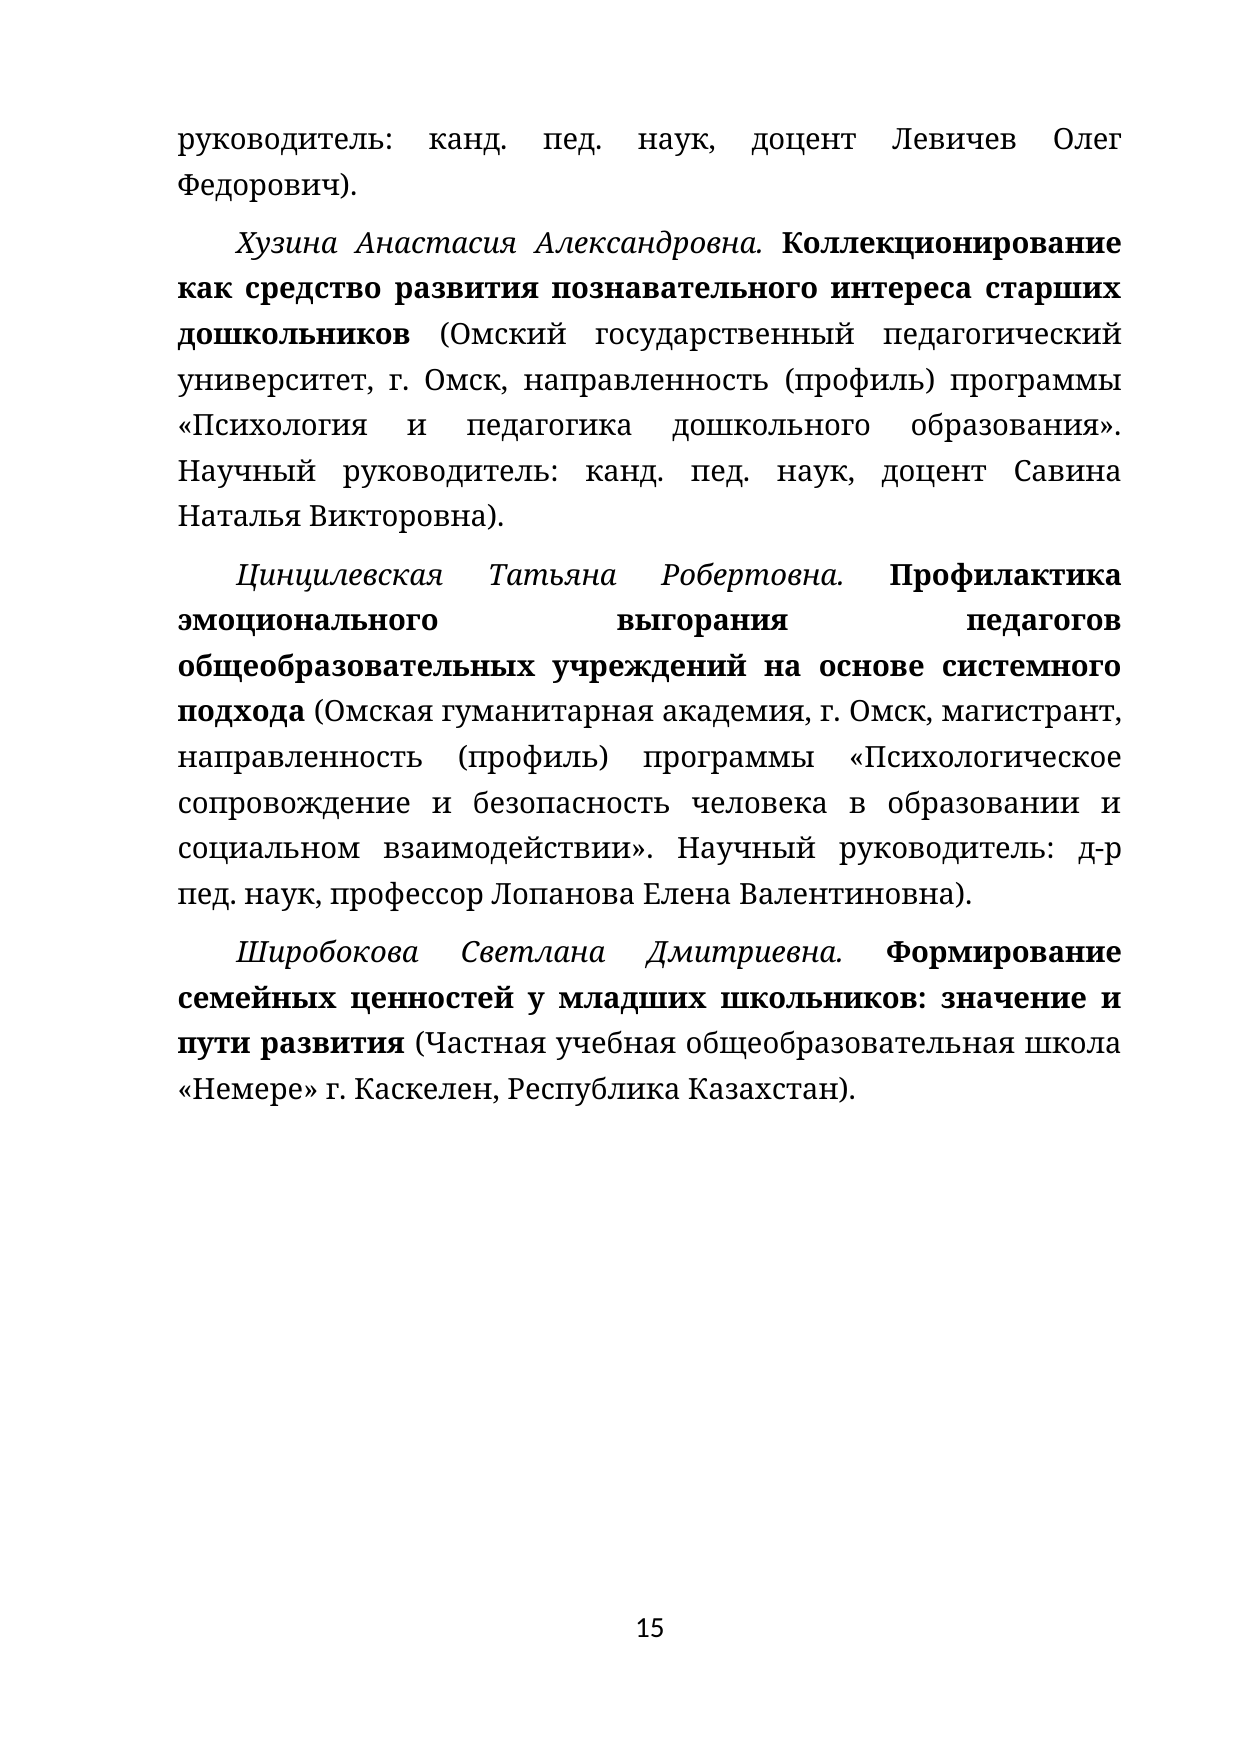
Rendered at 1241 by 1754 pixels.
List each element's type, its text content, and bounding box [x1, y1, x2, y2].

text Цинцилевская Татьяна Робертовна. Профилактика эмоционального выгорания педагогов общеобразовательных учреждений на основе системного подхода (Омская гуманитарная академия, г. Омск, магистрант, направленность (профиль) программы «Психологическое сопровождение и безопасность человека в образовании и социальном взаимодействии». Научный руководитель: д-р пед. наук, профессор Лопанова Елена Валентиновна). [177, 554, 1122, 913]
text Широбокова Светлана Дмитриевна. Формирование семейных ценностей у младших школьников: значение и пути развития (Частная учебная общеобразовательная школа «Немере» г. Каскелен, Республика Казахстан). [177, 931, 1122, 1108]
text Хузина Анастасия Александровна. Коллекционирование как средство развития познавательного интереса старших дошкольников (Омский государственный педагогический университет, г. Омск, направленность (профиль) программы «Психология и педагогика дошкольного образования». Научный руководитель: канд. пед. наук, доцент Савина Наталья Викторовна). [177, 222, 1122, 535]
